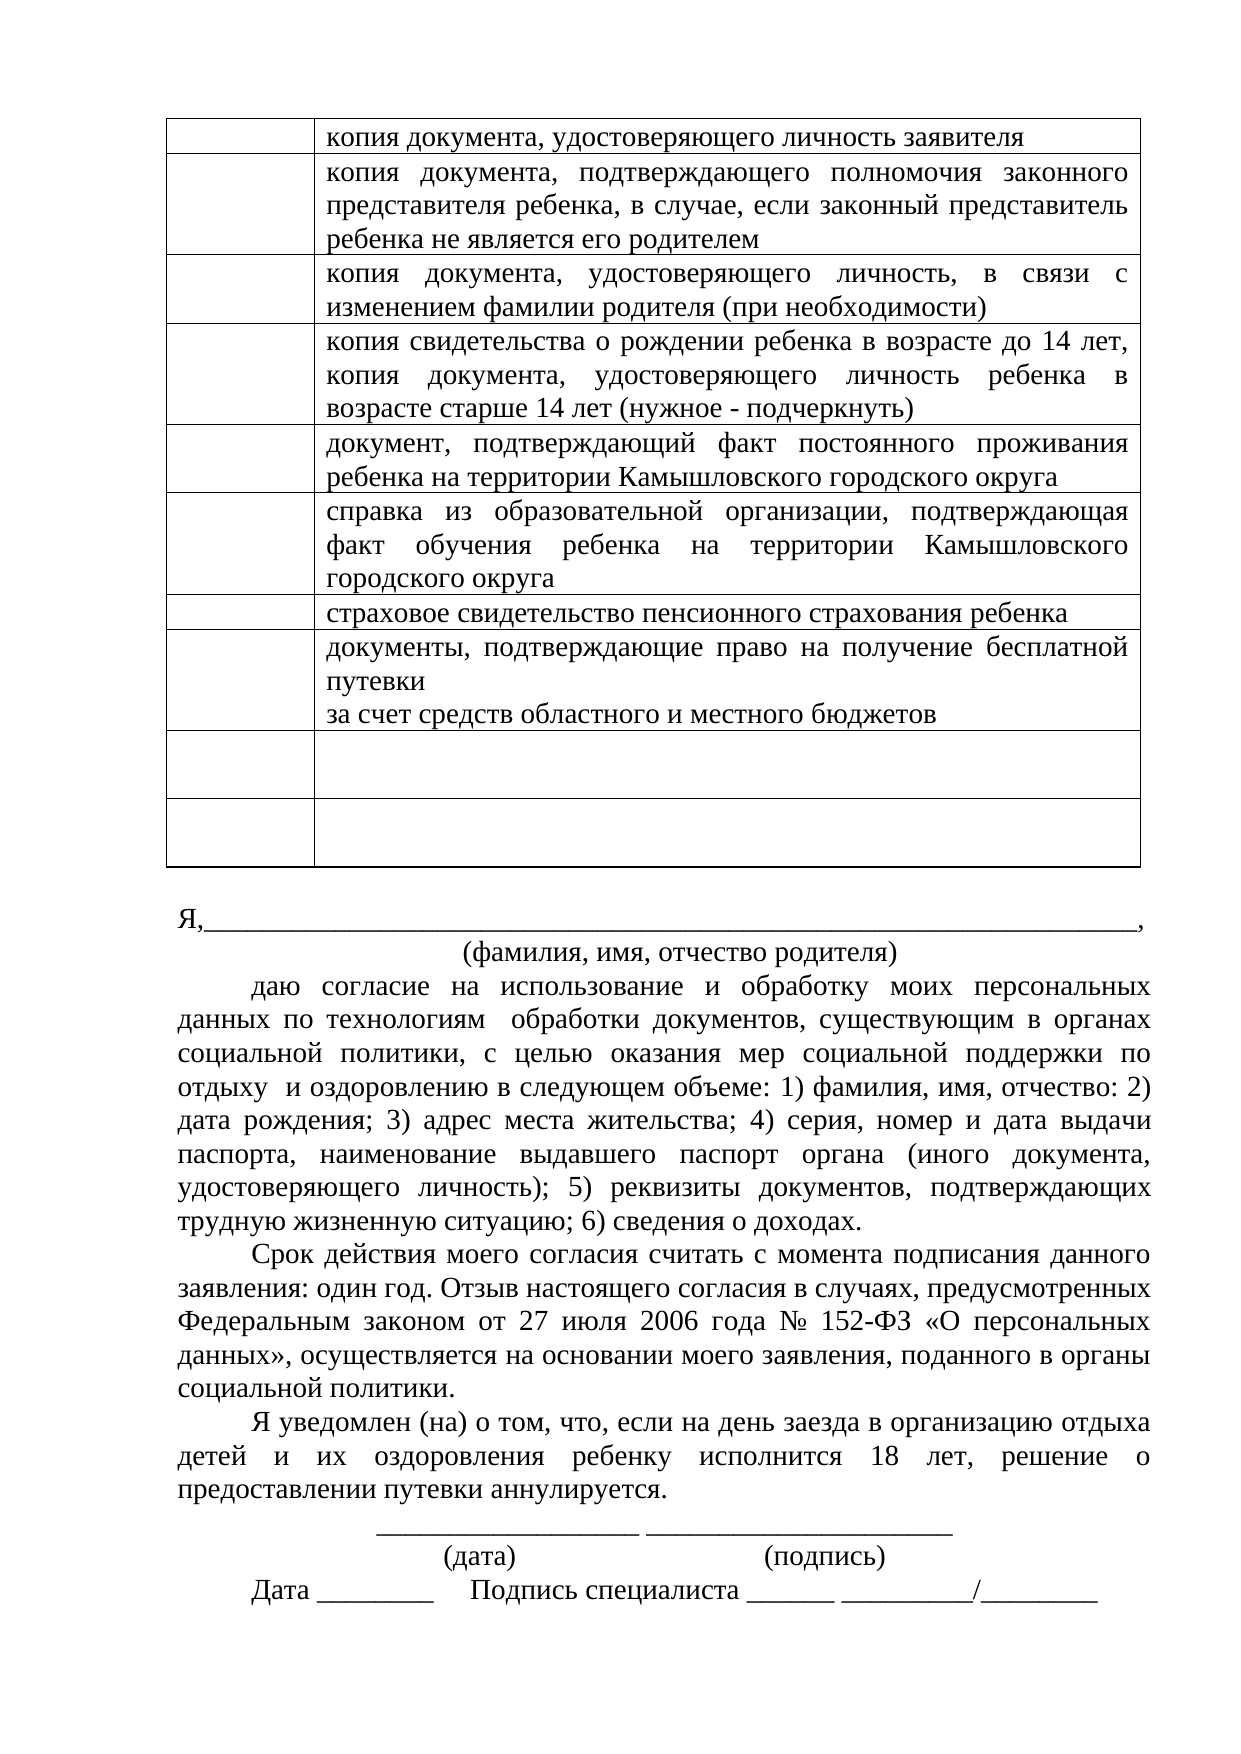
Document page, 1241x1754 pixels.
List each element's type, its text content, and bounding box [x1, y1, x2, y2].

table_cell [167, 630, 314, 730]
table_cell [167, 799, 314, 866]
table_cell [167, 425, 314, 492]
text Я уведомлен (на) о том, что, если на день заезда в организацию отдыха детей и их оздоровления ребенку исполнится 18 лет, решение о предоставлении путевки аннулируется. [177, 1404, 1152, 1505]
table_cell копия свидетельства о рождении ребенка в возрасте до 14 лет, копия документа, удостоверяющего личность ребенка в возрасте старше 14 лет (нужное - подчеркнуть) [315, 324, 1140, 424]
table_cell [167, 731, 314, 798]
text (фамилия, имя, отчество родителя) [177, 934, 1152, 968]
table_cell [315, 799, 1140, 866]
text Я,________________________________________________________________, [177, 901, 1152, 934]
table_cell копия документа, удостоверяющего личность заявителя [315, 119, 1140, 153]
text даю согласие на использование и обработку моих персональных данных по технологиям обработки документов, существующим в органах социальной политики, с целью оказания мер социальной поддержки по отдыху и оздоровлению в следующем объеме: 1) фамилия, имя, отчество: 2) дата рождения; 3) адрес места жительства; 4) серия, номер и дата выдачи паспорта, наименование выдавшего паспорт органа (иного документа, удостоверяющего личность); 5) реквизиты документов, подтверждающих трудную жизненную ситуацию; 6) сведения о доходах. [177, 968, 1152, 1236]
table_cell [167, 119, 314, 153]
table_cell [167, 255, 314, 322]
table_cell страховое свидетельство пенсионного страхования ребенка [315, 595, 1140, 628]
table_cell [167, 324, 314, 424]
text (дата) (подпись) [177, 1538, 1152, 1572]
table_cell копия документа, подтверждающего полномочия законного представителя ребенка, в случае, если законный представитель ребенка не является его родителем [315, 154, 1140, 254]
table_cell документы, подтверждающие право на получение бесплатной путевки за счет средств областного и местного бюджетов [315, 630, 1140, 730]
table_cell документ, подтверждающий факт постоянного проживания ребенка на территории Камышловского городского округа [315, 425, 1140, 492]
text Дата ________ Подпись специалиста ______ _________/________ [177, 1572, 1152, 1605]
table_cell [167, 493, 314, 594]
table_cell [167, 154, 314, 254]
text Срок действия моего согласия считать с момента подписания данного заявления: один год. Отзыв настоящего согласия в случаях, предусмотренных Федеральным законом от 27 июля 2006 года № 152-ФЗ «О персональных данных», осуществляется на основании моего заявления, поданного в органы социальной политики. [177, 1236, 1152, 1404]
table_cell копия документа, удостоверяющего личность, в связи с изменением фамилии родителя (при необходимости) [315, 255, 1140, 322]
table_cell [167, 595, 314, 628]
table_cell справка из образовательной организации, подтверждающая факт обучения ребенка на территории Камышловского городского округа [315, 493, 1140, 594]
text __________________ _____________________ [177, 1505, 1152, 1538]
table_cell [315, 731, 1140, 798]
